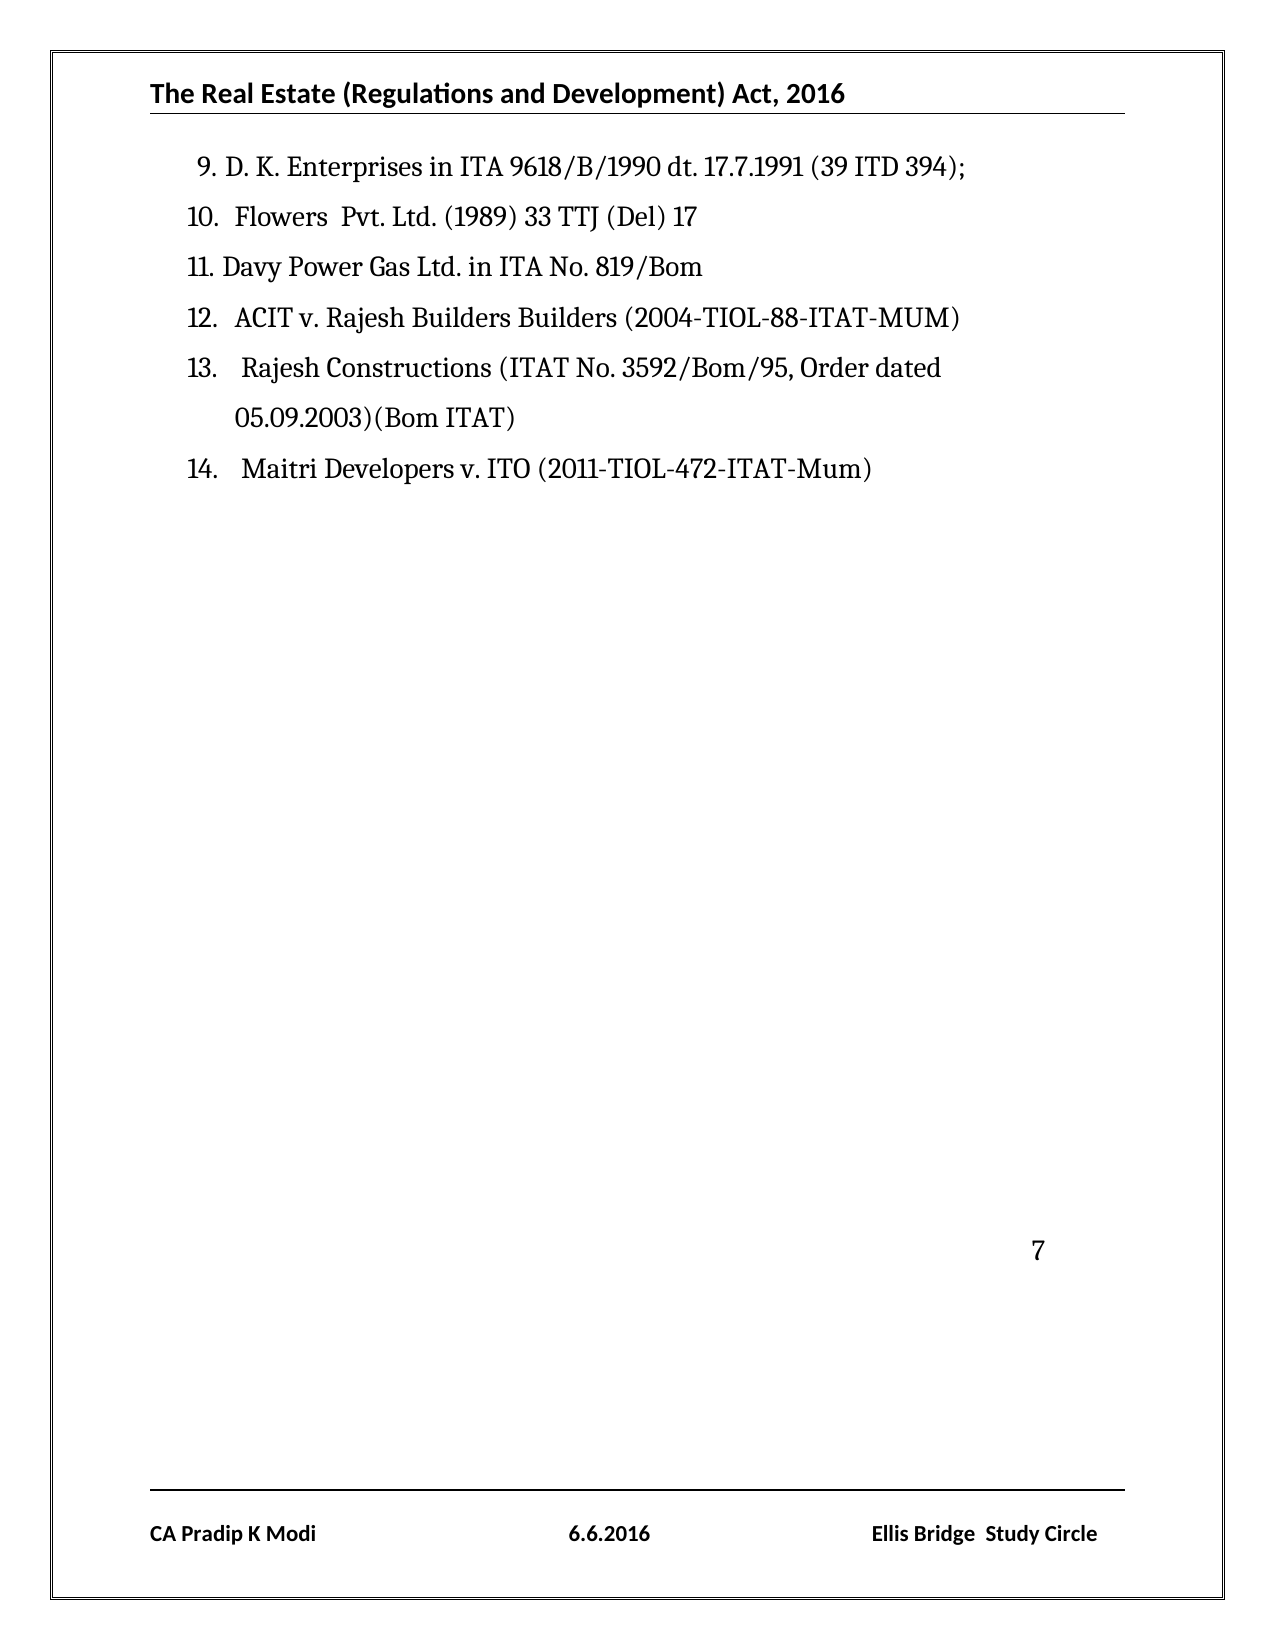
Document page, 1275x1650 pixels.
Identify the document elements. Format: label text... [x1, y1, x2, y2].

list ACIT v. Rajesh Builders Builders (2004-TIOL-88-ITAT-MUM) [187, 301, 1125, 334]
list 05.09.2003)(Bom ITAT) [216, 402, 1125, 435]
list Rajesh Constructions (ITAT No. 3592/Bom/95, Order dated [187, 351, 1125, 385]
list Davy Power Gas Ltd. in ITA No. 819/Bom [187, 251, 1125, 284]
list Flowers Pvt. Ltd. (1989) 33 TTJ (Del) 17 [187, 200, 1125, 234]
list D. K. Enterprises in ITA 9618/B/1990 dt. 17.7.1991 (39 ITD 394); [197, 150, 1125, 183]
list Maitri Developers v. ITO (2011-TIOL-472-ITAT-Mum) [187, 452, 1125, 485]
text 7 [150, 1234, 1125, 1268]
